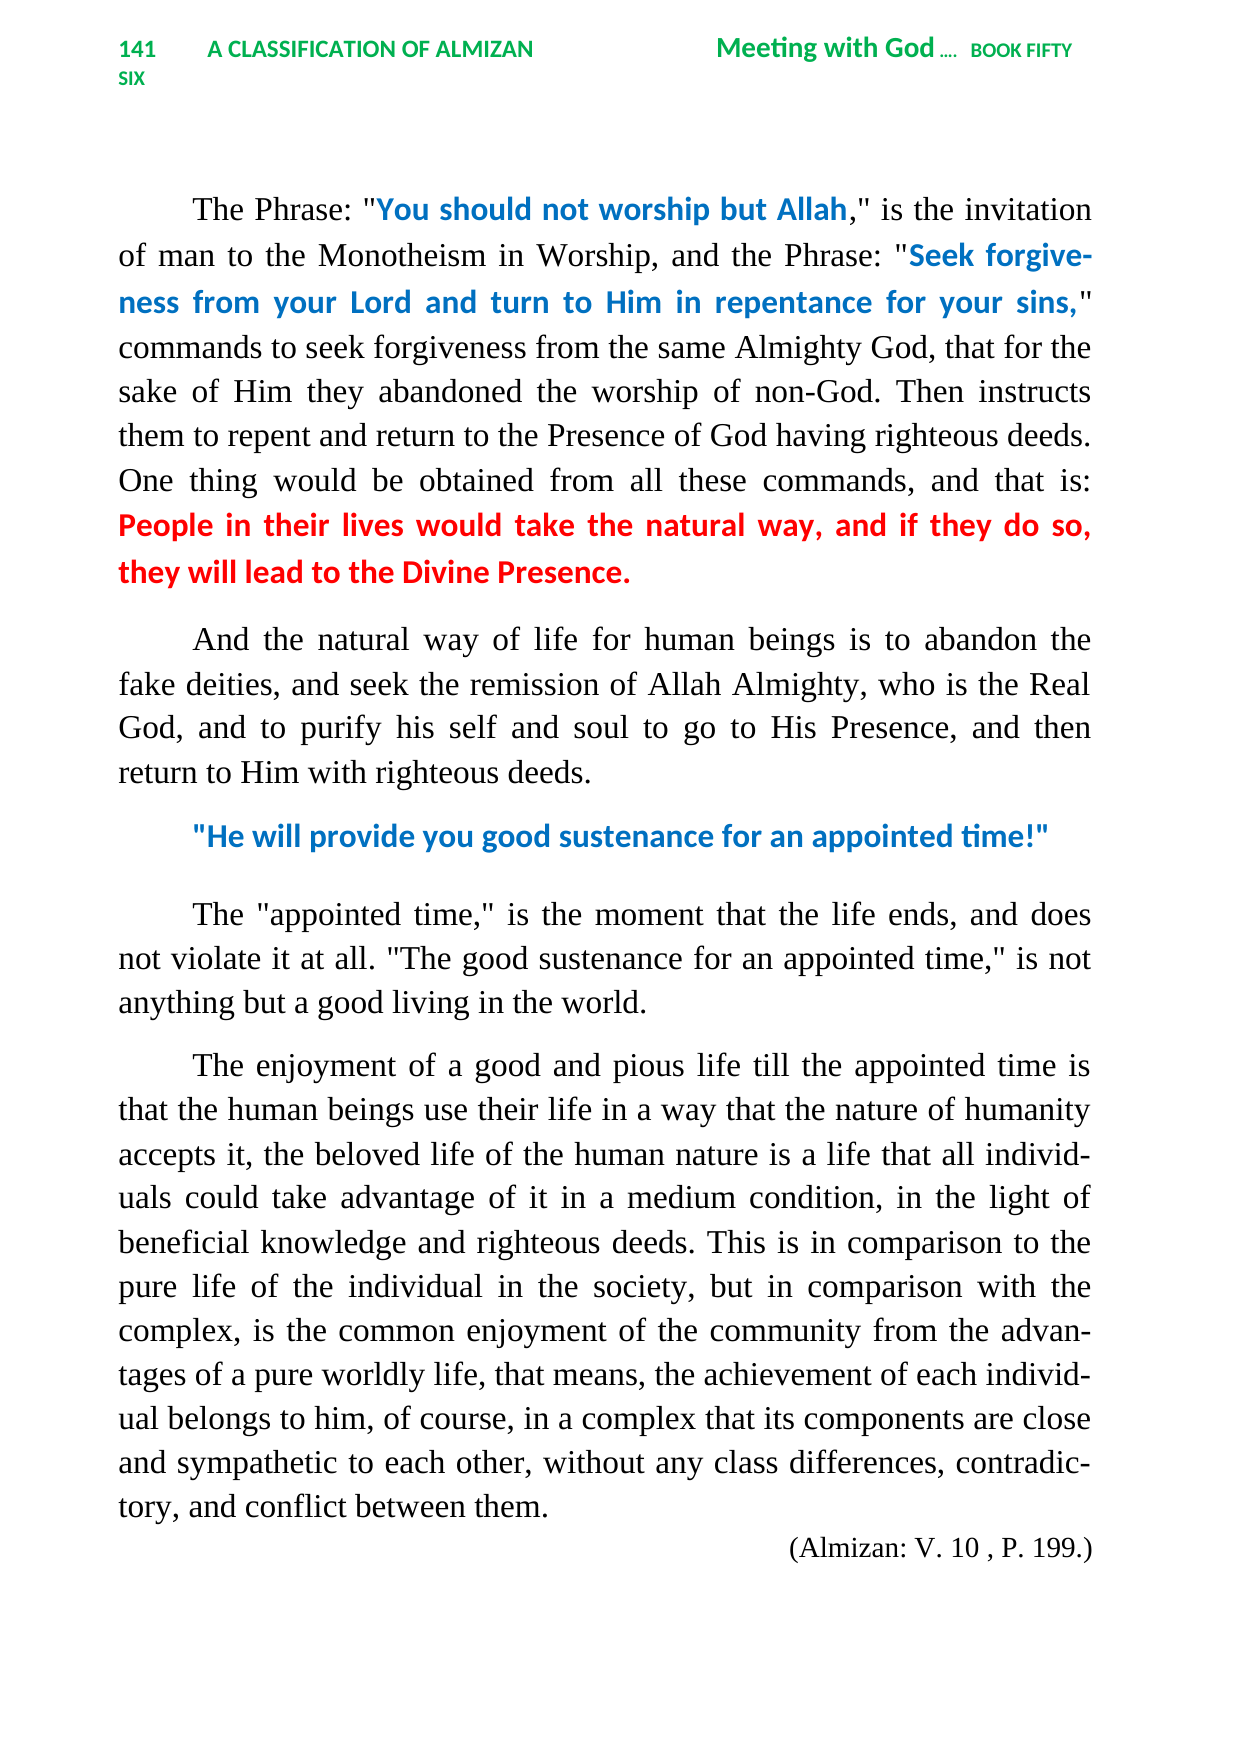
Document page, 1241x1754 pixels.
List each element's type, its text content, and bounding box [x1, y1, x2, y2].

text (Almizan: V. 10 , P. 199.) [118, 1530, 1092, 1564]
text "He will provide you good sustenance for an appointed time!" [118, 815, 1092, 856]
text And the natural way of life for human beings is to abandon the fake deities, and seek the remission of Allah Almighty, who is the Real God, and to purify his self and soul to go to His Presence, and then return to Him with righteous deeds. [118, 620, 1092, 790]
text The Phrase: "You should not worship but Allah," is the invitation of man to the Monotheism in Worship, and the Phrase: "Seek forgive-ness from your Lord and turn to Him in repentance for your sins," commands to seek forgiveness from the same Almighty God, that for the sake of Him they abandoned the worship of non-God. Then instructs them to repent and return to the Presence of God having righteous deeds. One thing would be obtained from all these commands, and that is: People in their lives would take the natural way, and if they do so, they will lead to the Divine Presence. [118, 188, 1092, 592]
text The enjoyment of a good and pious life till the appointed time is that the human beings use their life in a way that the nature of humanity accepts it, the beloved life of the human nature is a life that all individ-uals could take advantage of it in a medium condition, in the light of beneficial knowledge and righteous deeds. This is in comparison to the pure life of the individual in the society, but in comparison with the complex, is the common enjoyment of the community from the advan-tages of a pure worldly life, that means, the achievement of each individ-ual belongs to him, of course, in a complex that its components are close and sympathetic to each other, without any class differences, contradic-tory, and conflict between them. [118, 1046, 1092, 1524]
text The "appointed time," is the moment that the life ends, and does not violate it at all. "The good sustenance for an appointed time," is not anything but a good living in the world. [118, 894, 1092, 1021]
